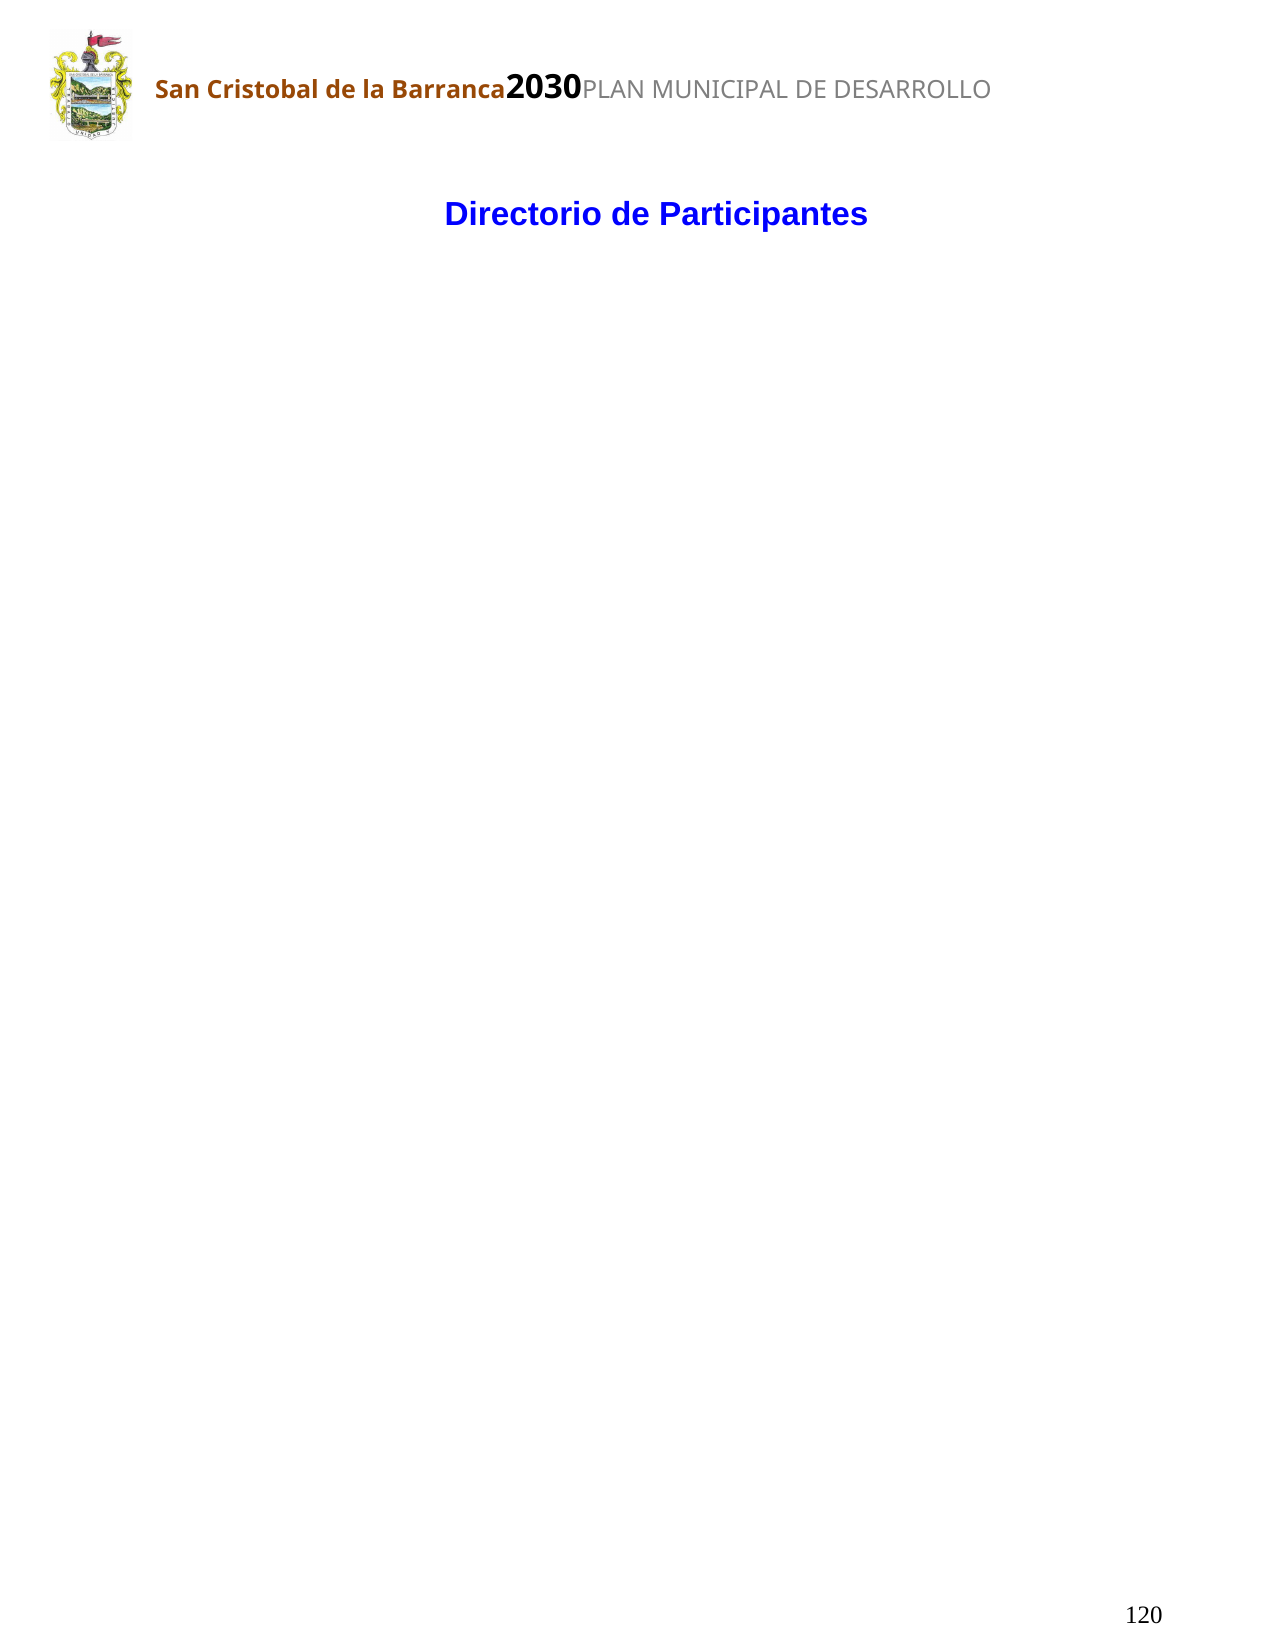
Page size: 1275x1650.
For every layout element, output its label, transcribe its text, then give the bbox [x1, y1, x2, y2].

picture [49, 29, 133, 141]
text Directorio de Participantes [150, 194, 1163, 233]
